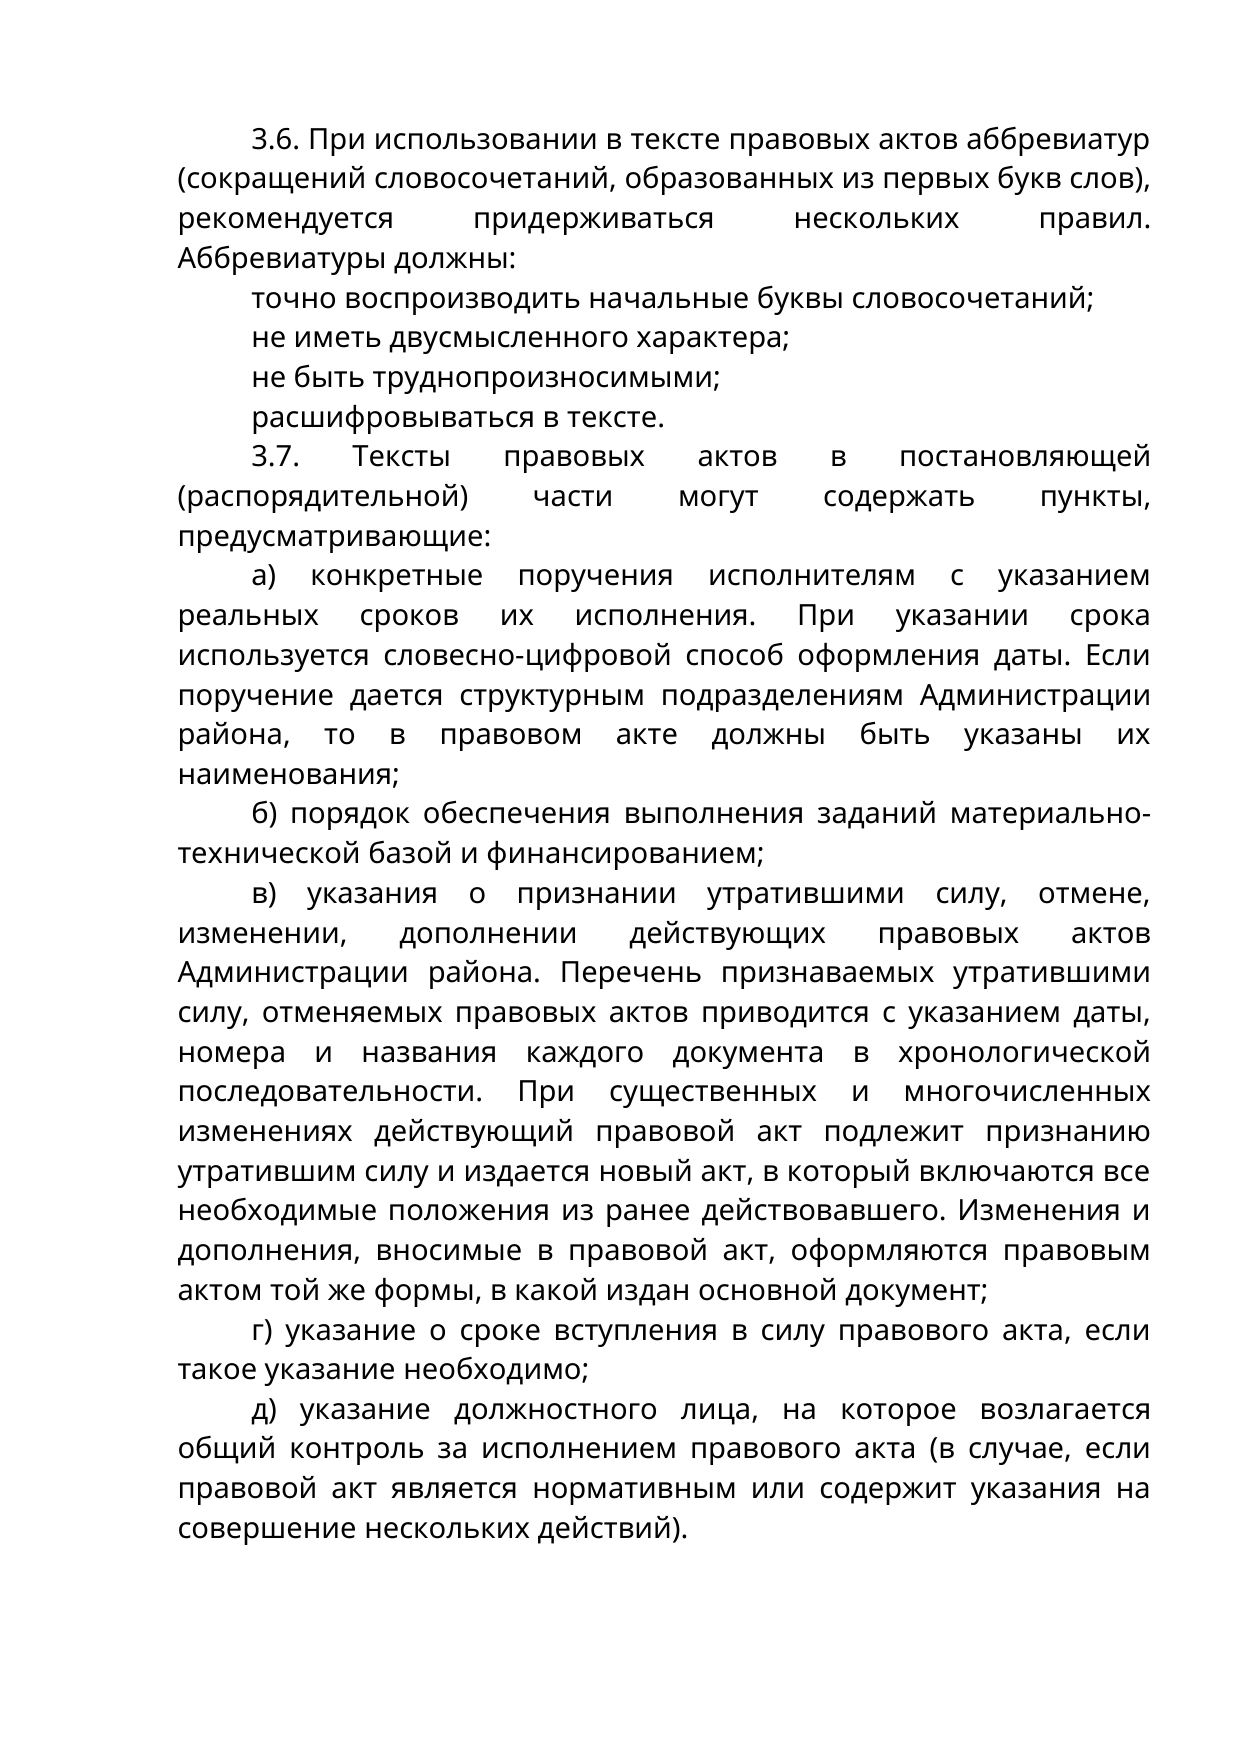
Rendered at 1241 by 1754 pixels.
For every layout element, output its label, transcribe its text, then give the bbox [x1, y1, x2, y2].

text не иметь двусмысленного характера; [177, 317, 1152, 356]
text г) указание о сроке вступления в силу правового акта, если такое указание необходимо; [177, 1309, 1152, 1388]
text не быть труднопроизносимыми; [177, 356, 1152, 396]
text 3.7. Тексты правовых актов в постановляющей (распорядительной) части могут содержать пункты, предусматривающие: [177, 436, 1152, 555]
text д) указание должностного лица, на которое возлагается общий контроль за исполнением правового акта (в случае, если правовой акт является нормативным или содержит указания на совершение нескольких действий). [177, 1388, 1152, 1547]
text в) указания о признании утратившими силу, отмене, изменении, дополнении действующих правовых актов Администрации района. Перечень признаваемых утратившими силу, отменяемых правовых актов приводится с указанием даты, номера и названия каждого документа в хронологической последовательности. При существенных и многочисленных изменениях действующий правовой акт подлежит признанию утратившим силу и издается новый акт, в который включаются все необходимые положения из ранее действовавшего. Изменения и дополнения, вносимые в правовой акт, оформляются правовым актом той же формы, в какой издан основной документ; [177, 872, 1152, 1309]
text б) порядок обеспечения выполнения заданий материально-технической базой и финансированием; [177, 793, 1152, 872]
text точно воспроизводить начальные буквы словосочетаний; [177, 277, 1152, 317]
text 3.6. При использовании в тексте правовых актов аббревиатур (сокращений словосочетаний, образованных из первых букв слов), рекомендуется придерживаться нескольких правил. Аббревиатуры должны: [177, 118, 1152, 277]
text расшифровываться в тексте. [177, 396, 1152, 436]
text а) конкретные поручения исполнителям с указанием реальных сроков их исполнения. При указании срока используется словесно-цифровой способ оформления даты. Если поручение дается структурным подразделениям Администрации района, то в правовом акте должны быть указаны их наименования; [177, 555, 1152, 793]
